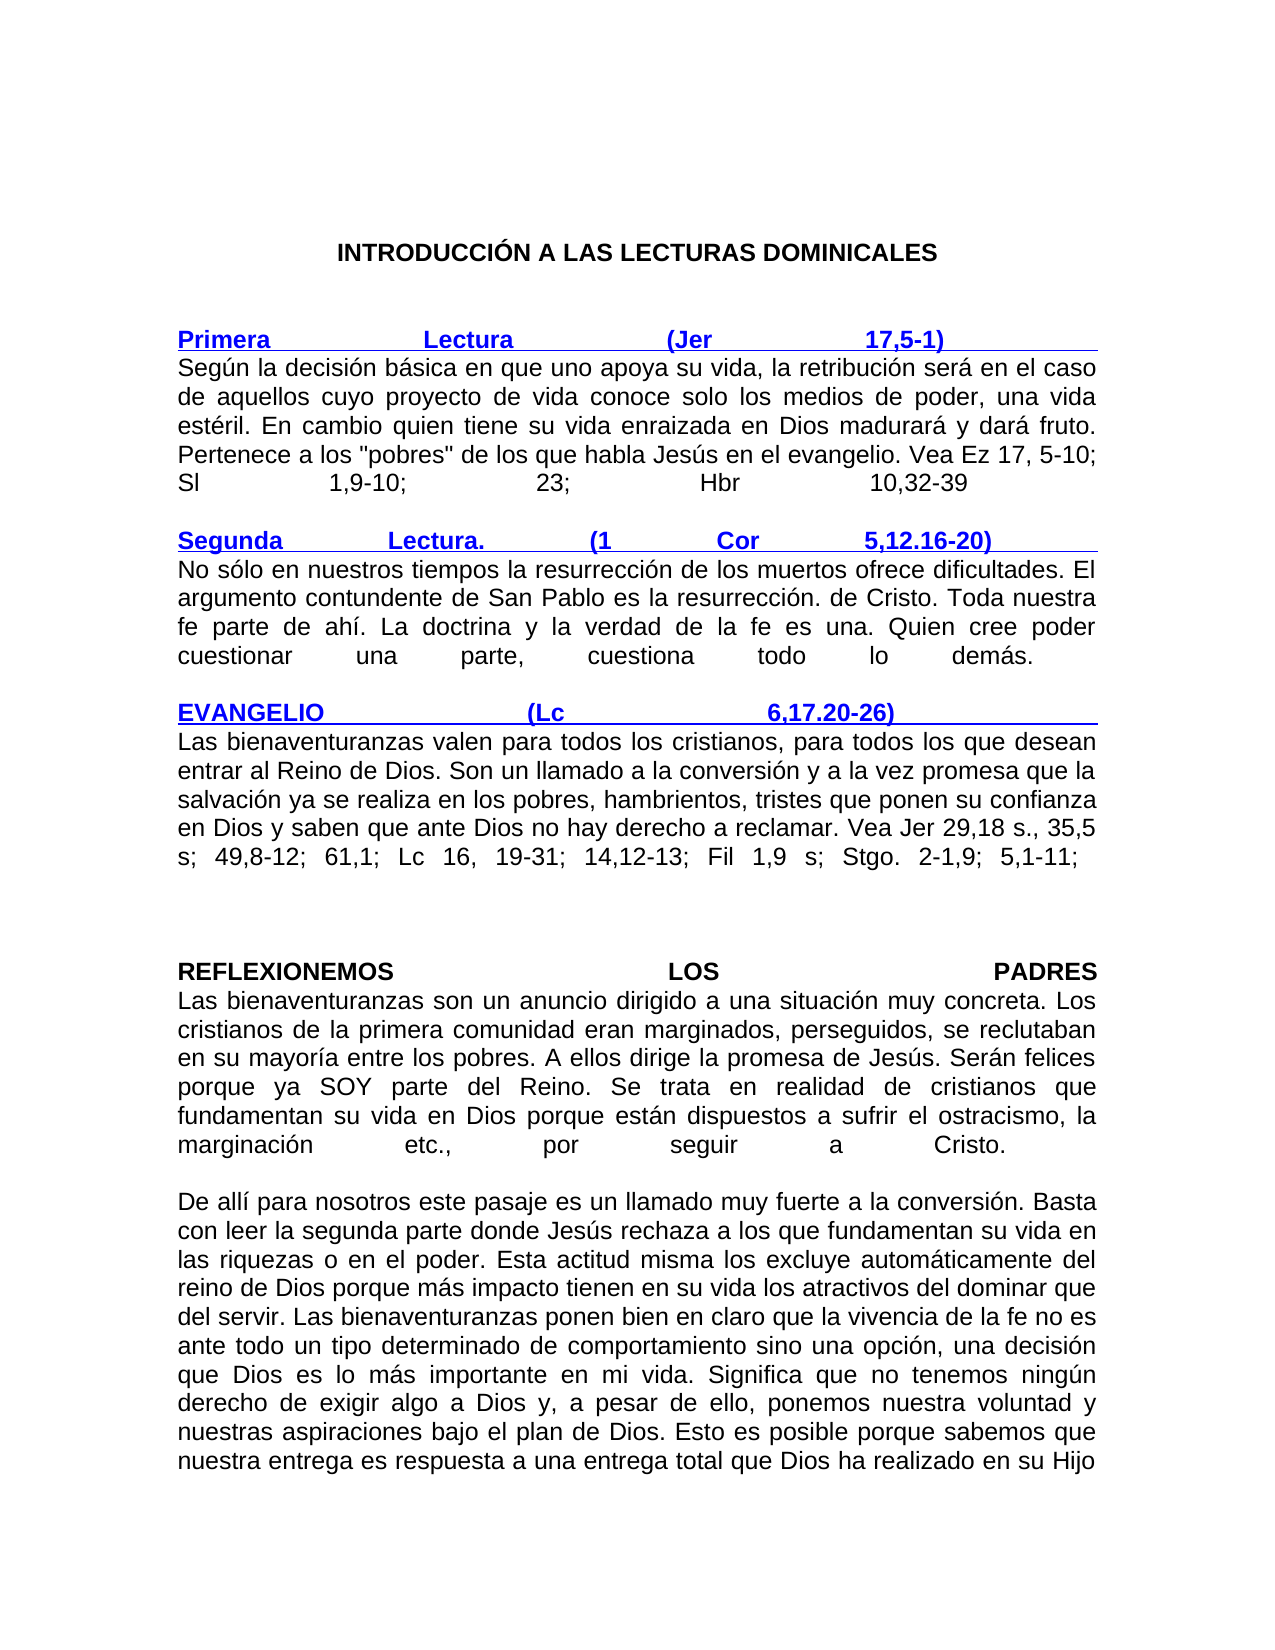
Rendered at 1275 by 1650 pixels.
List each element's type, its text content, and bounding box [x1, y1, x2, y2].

text INTRODUCCIÓN A LAS LECTURAS DOMINICALES [177, 209, 1098, 267]
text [177, 724, 1098, 1474]
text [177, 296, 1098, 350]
